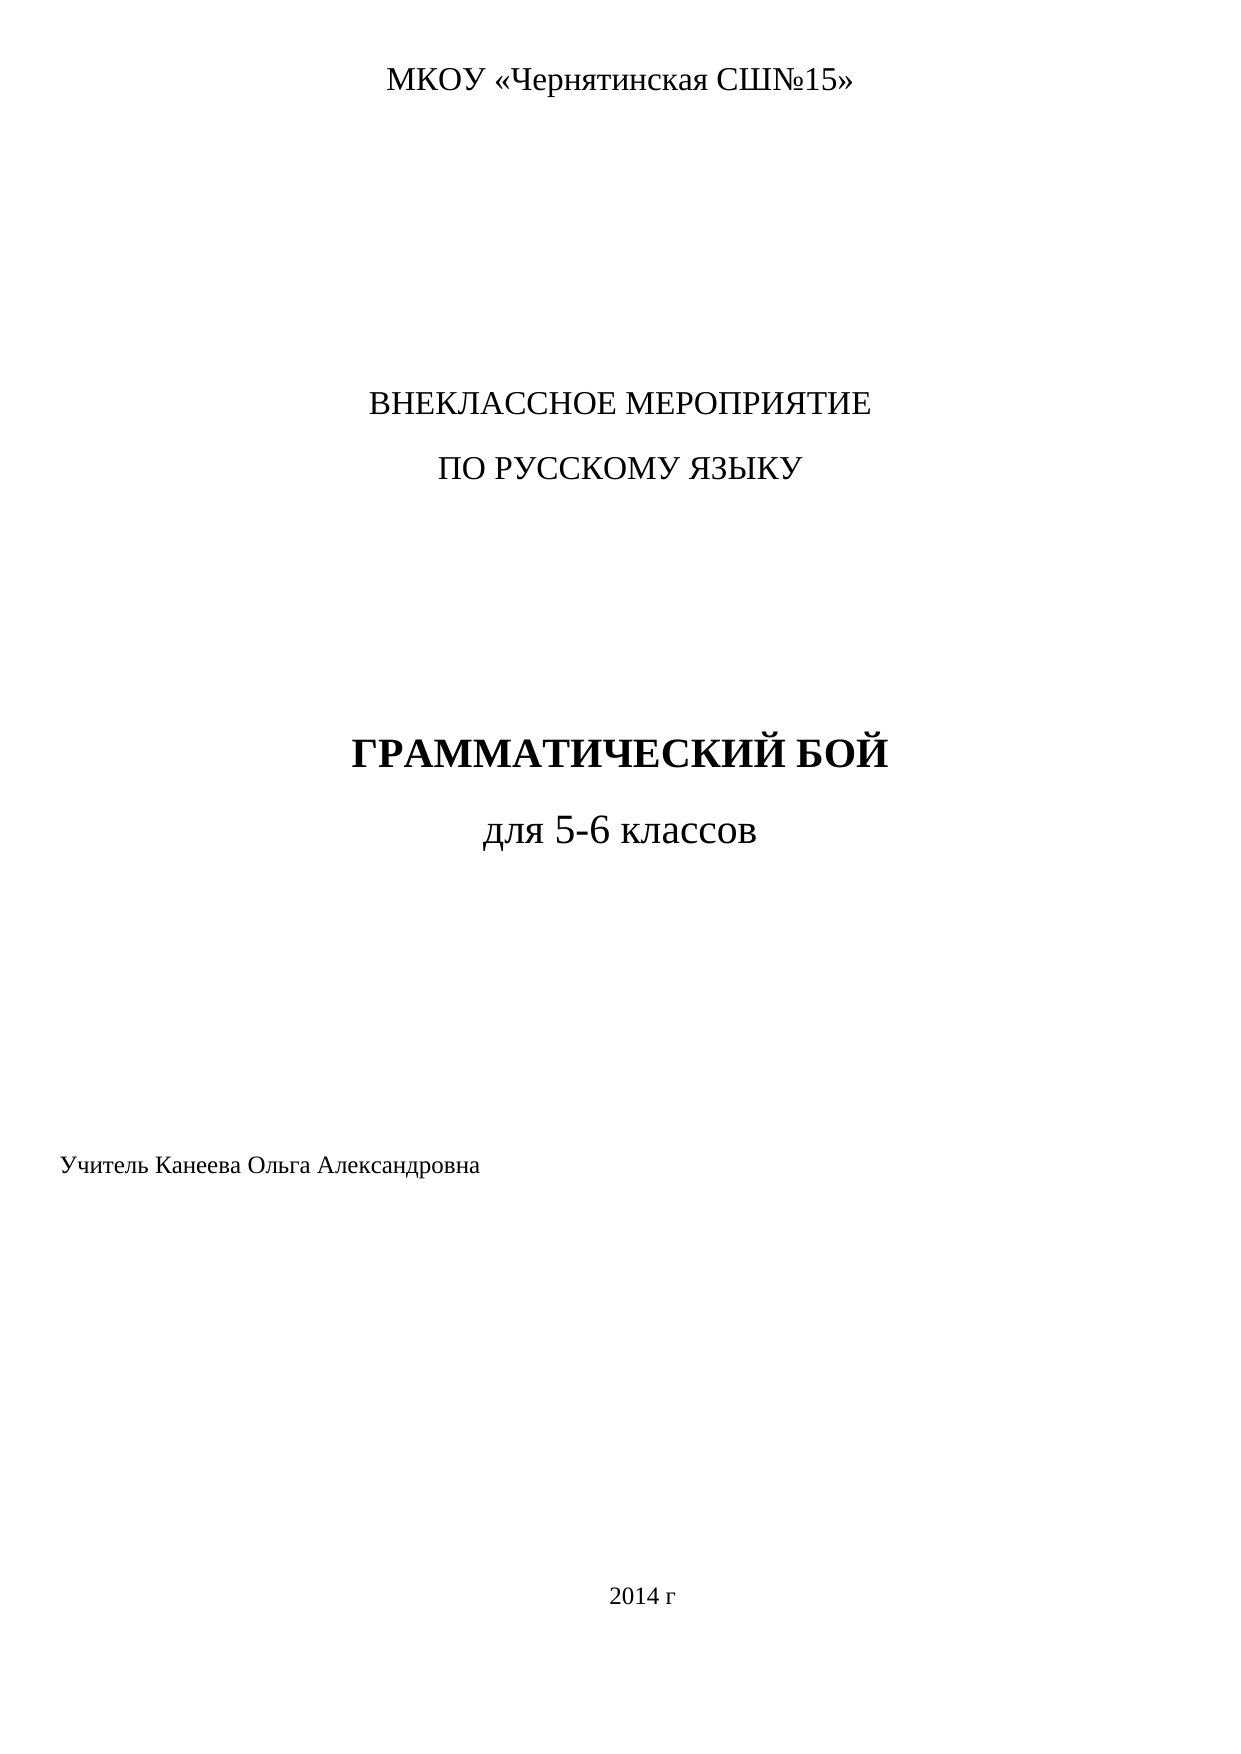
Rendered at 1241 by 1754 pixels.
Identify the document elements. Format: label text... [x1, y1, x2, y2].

text МКОУ «Чернятинская СШ№15» [59, 59, 1181, 97]
text для 5-6 классов [59, 805, 1181, 853]
text ПО РУССКОМУ ЯЗЫКУ [59, 448, 1181, 487]
text ГРАММАТИЧЕСКИЙ БОЙ [59, 729, 1181, 777]
text ВНЕКЛАССНОЕ МЕРОПРИЯТИЕ [59, 383, 1181, 422]
text 2014 г [59, 1581, 1181, 1609]
text Учитель Канеева Ольга Александровна [59, 1150, 1181, 1179]
